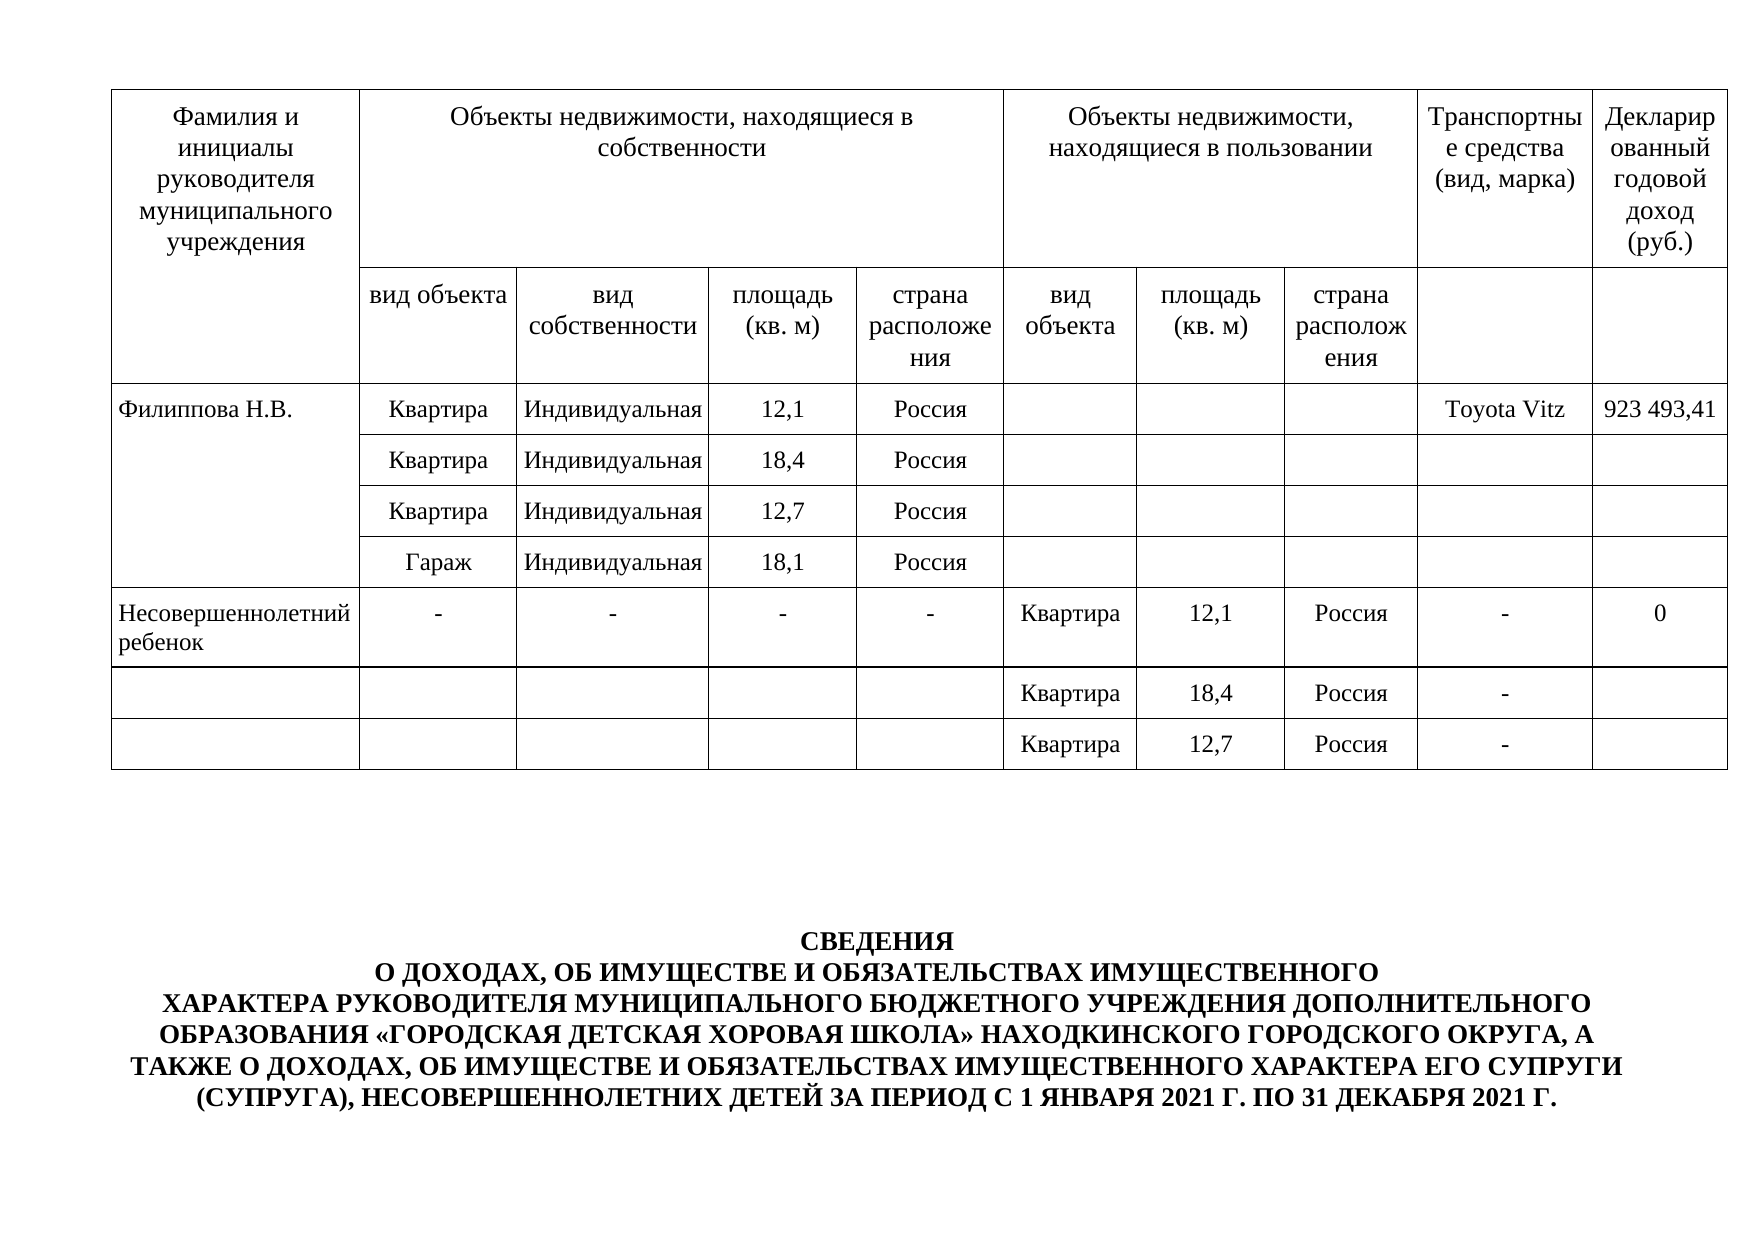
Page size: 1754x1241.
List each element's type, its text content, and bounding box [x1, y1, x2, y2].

table_cell [1137, 435, 1284, 484]
table_header Объекты недвижимости, находящиеся в пользовании [1004, 90, 1417, 267]
table_cell [857, 668, 1003, 717]
table_cell [1004, 384, 1136, 433]
table_cell вид объекта [360, 268, 516, 382]
table_cell 0 [1593, 588, 1727, 666]
table_cell Россия [857, 486, 1003, 536]
table_cell [1593, 486, 1727, 536]
table_cell [857, 719, 1003, 768]
table_cell Индивидуальная [517, 486, 708, 536]
table_cell вид собственности [517, 268, 708, 382]
table_cell Квартира [1004, 668, 1136, 717]
table_cell 923 493,41 [1593, 384, 1727, 433]
table_cell [1137, 537, 1284, 587]
table_cell [517, 668, 708, 717]
table_cell [1418, 537, 1592, 587]
table_cell - [709, 588, 856, 666]
table_cell [1593, 668, 1727, 717]
table_cell 18,1 [709, 537, 856, 587]
table_cell Несовершеннолетний ребенок [112, 588, 359, 666]
table_cell - [857, 588, 1003, 666]
table_cell площадь (кв. м) [1137, 268, 1284, 382]
table_cell [1593, 719, 1727, 768]
table_cell [1285, 537, 1417, 587]
table_cell Toyota Vitz [1418, 384, 1592, 433]
table_cell [1285, 384, 1417, 433]
table_cell [1285, 435, 1417, 484]
table_cell [360, 719, 516, 768]
table_cell страна расположения [857, 268, 1003, 382]
table_cell вид объекта [1004, 268, 1136, 382]
table_cell 12,1 [709, 384, 856, 433]
text О ДОХОДАХ, ОБ ИМУЩЕСТВЕ И ОБЯЗАТЕЛЬСТВАХ ИМУЩЕСТВЕННОГО [118, 956, 1636, 987]
table_cell Россия [1285, 588, 1417, 666]
table_cell 12,1 [1137, 588, 1284, 666]
table_cell - [1418, 719, 1592, 768]
table_cell - [1418, 588, 1592, 666]
table_cell [1004, 486, 1136, 536]
table_cell Россия [857, 435, 1003, 484]
table_cell [360, 668, 516, 717]
table_cell Индивидуальная [517, 537, 708, 587]
table_cell - [360, 588, 516, 666]
table_cell Россия [1285, 668, 1417, 717]
table_cell [1418, 268, 1592, 382]
table_cell [1418, 435, 1592, 484]
table_cell Индивидуальная [517, 384, 708, 433]
table_header Транспортные средства (вид, марка) [1418, 90, 1592, 267]
table_cell страна расположения [1285, 268, 1417, 382]
table_cell [1004, 435, 1136, 484]
table_cell Квартира [1004, 719, 1136, 768]
table_cell [1137, 486, 1284, 536]
table_header Объекты недвижимости, находящиеся в собственности [360, 90, 1003, 267]
table_cell - [1418, 668, 1592, 717]
table_cell 12,7 [1137, 719, 1284, 768]
table_cell Квартира [360, 384, 516, 433]
table_cell [1593, 537, 1727, 587]
table_cell Россия [857, 537, 1003, 587]
table_cell 12,7 [709, 486, 856, 536]
table_header Фамилия и инициалы руководителя муниципального учреждения [112, 90, 359, 382]
table_cell [709, 719, 856, 768]
table_cell [517, 719, 708, 768]
table_cell [112, 719, 359, 768]
table_cell Квартира [1004, 588, 1136, 666]
table_cell 18,4 [709, 435, 856, 484]
table_cell [1593, 268, 1727, 382]
text СВЕДЕНИЯ [118, 925, 1636, 956]
table_cell 18,4 [1137, 668, 1284, 717]
table_cell [1593, 435, 1727, 484]
table_cell Филиппова Н.В. [112, 384, 359, 587]
table_cell [1004, 537, 1136, 587]
table_cell - [517, 588, 708, 666]
table_cell Квартира [360, 486, 516, 536]
table_cell [112, 668, 359, 717]
table_cell [1418, 486, 1592, 536]
table_cell Квартира [360, 435, 516, 484]
table_cell Индивидуальная [517, 435, 708, 484]
table_cell [1137, 384, 1284, 433]
text ХАРАКТЕРА РУКОВОДИТЕЛЯ МУНИЦИПАЛЬНОГО БЮДЖЕТНОГО УЧРЕЖДЕНИЯ ДОПОЛНИТЕЛЬНОГО ОБРАЗОВАНИЯ «ГОРОДСКАЯ ДЕТСКАЯ ХОРОВАЯ ШКОЛА» НАХОДКИНСКОГО ГОРОДСКОГО ОКРУГА, А ТАКЖЕ О ДОХОДАХ, ОБ ИМУЩЕСТВЕ И ОБЯЗАТЕЛЬСТВАХ ИМУЩЕСТВЕННОГО ХАРАКТЕРА ЕГО СУПРУГИ (СУПРУГА), НЕСОВЕРШЕННОЛЕТНИХ ДЕТЕЙ ЗА ПЕРИОД С 1 ЯНВАРЯ 2021 Г. ПО 31 ДЕКАБРЯ 2021 Г. [118, 987, 1636, 1112]
table_header Декларированный годовой доход (руб.) [1593, 90, 1727, 267]
table_cell Россия [857, 384, 1003, 433]
table_cell площадь (кв. м) [709, 268, 856, 382]
table_cell Россия [1285, 719, 1417, 768]
table_cell [1285, 486, 1417, 536]
table_cell [709, 668, 856, 717]
table_cell Гараж [360, 537, 516, 587]
